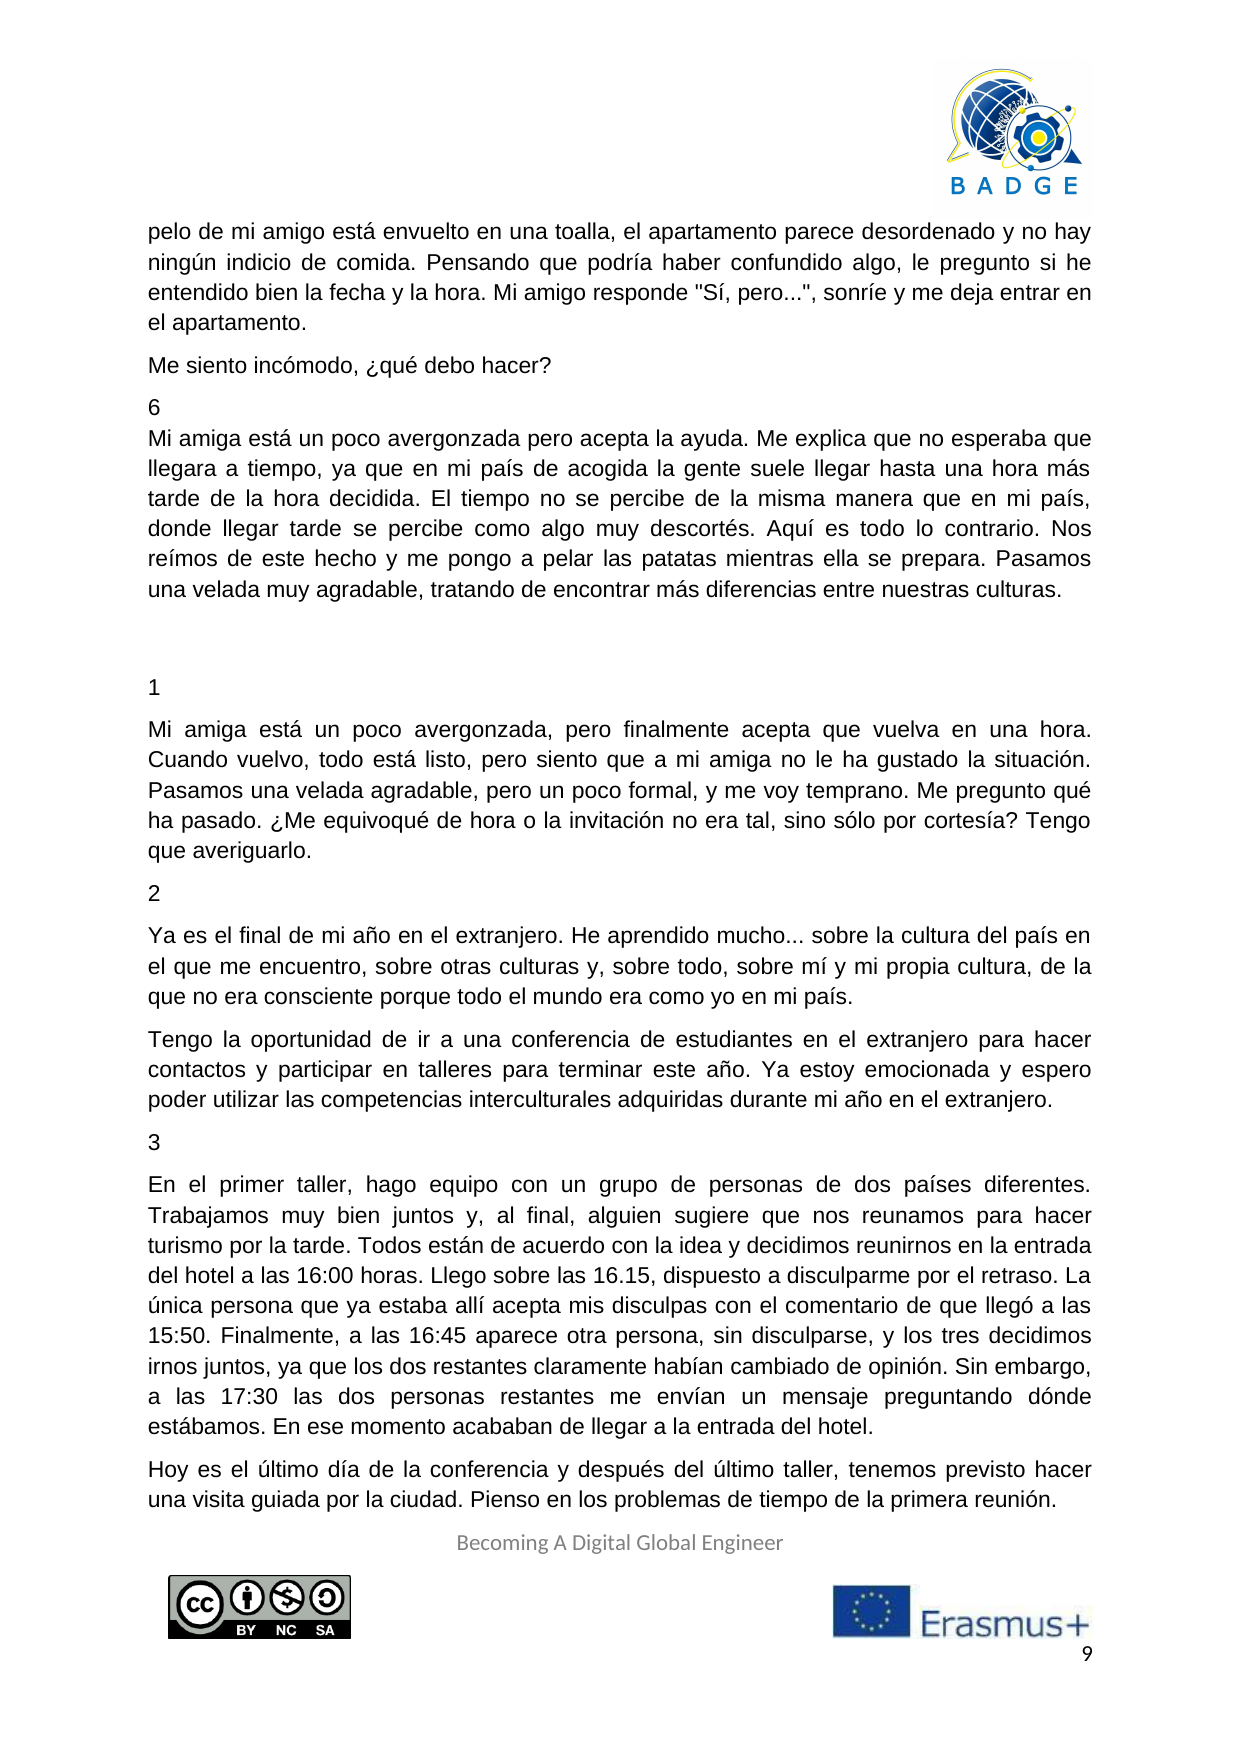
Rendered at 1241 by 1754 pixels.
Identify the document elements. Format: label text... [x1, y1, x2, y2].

text En el primer taller, hago equipo con un grupo de personas de dos países diferentes. Trabajamos muy bien juntos y, al final, alguien sugiere que nos reunamos para hacer turismo por la tarde. Todos están de acuerdo con la idea y decidimos reunirnos en la entrada del hotel a las 16:00 horas. Llego sobre las 16.15, dispuesto a disculparme por el retraso. La única persona que ya estaba allí acepta mis disculpas con el comentario de que llegó a las 15:50. Finalmente, a las 16:45 aparece otra persona, sin disculparse, y los tres decidimos irnos juntos, ya que los dos restantes claramente habían cambiado de opinión. Sin embargo, a las 17:30 las dos personas restantes me envían un mensaje preguntando dónde estábamos. En ese momento acababan de llegar a la entrada del hotel. [148, 1171, 1093, 1439]
text Tengo la oportunidad de ir a una conferencia de estudiantes en el extranjero para hacer contactos y participar en talleres para terminar este año. Ya estoy emocionada y espero poder utilizar las competencias interculturales adquiridas durante mi año en el extranjero. [148, 1026, 1093, 1112]
text Ya es el final de mi año en el extranjero. He aprendido mucho... sobre la cultura del país en el que me encuentro, sobre otras culturas y, sobre todo, sobre mí y mi propia cultura, de la que no era consciente porque todo el mundo era como yo en mi país. [148, 922, 1093, 1009]
picture [168, 1575, 351, 1639]
text 6 [148, 394, 1093, 421]
text Mi amiga está un poco avergonzada pero acepta la ayuda. Me explica que no esperaba que llegara a tiempo, ya que en mi país de acogida la gente suele llegar hasta una hora más tarde de la hora decidida. El tiempo no se percibe de la misma manera que en mi país, donde llegar tarde se percibe como algo muy descortés. Aquí es todo lo contrario. Nos reímos de este hecho y me pongo a pelar las patatas mientras ella se prepara. Pasamos una velada muy agradable, tratando de encontrar más diferencias entre nuestras culturas. [148, 424, 1093, 602]
text Mi amiga está un poco avergonzada, pero finalmente acepta que vuelva en una hora. Cuando vuelvo, todo está listo, pero siento que a mi amiga no le ha gustado la situación. Pasamos una velada agradable, pero un poco formal, y me voy temprano. Me pregunto qué ha pasado. ¿Me equivoqué de hora o la invitación no era tal, sino sólo por cortesía? Tengo que averiguarlo. [148, 716, 1093, 863]
text 3 [148, 1129, 1093, 1155]
picture [832, 1584, 1093, 1639]
text Me siento incómodo, ¿qué debo hacer? [148, 352, 1093, 378]
text 2 [148, 880, 1093, 906]
picture [933, 58, 1093, 219]
text 1 [148, 673, 1093, 700]
text Hoy es el último día de la conferencia y después del último taller, tenemos previsto hacer una visita guiada por la ciudad. Pienso en los problemas de tiempo de la primera reunión. [148, 1456, 1093, 1512]
